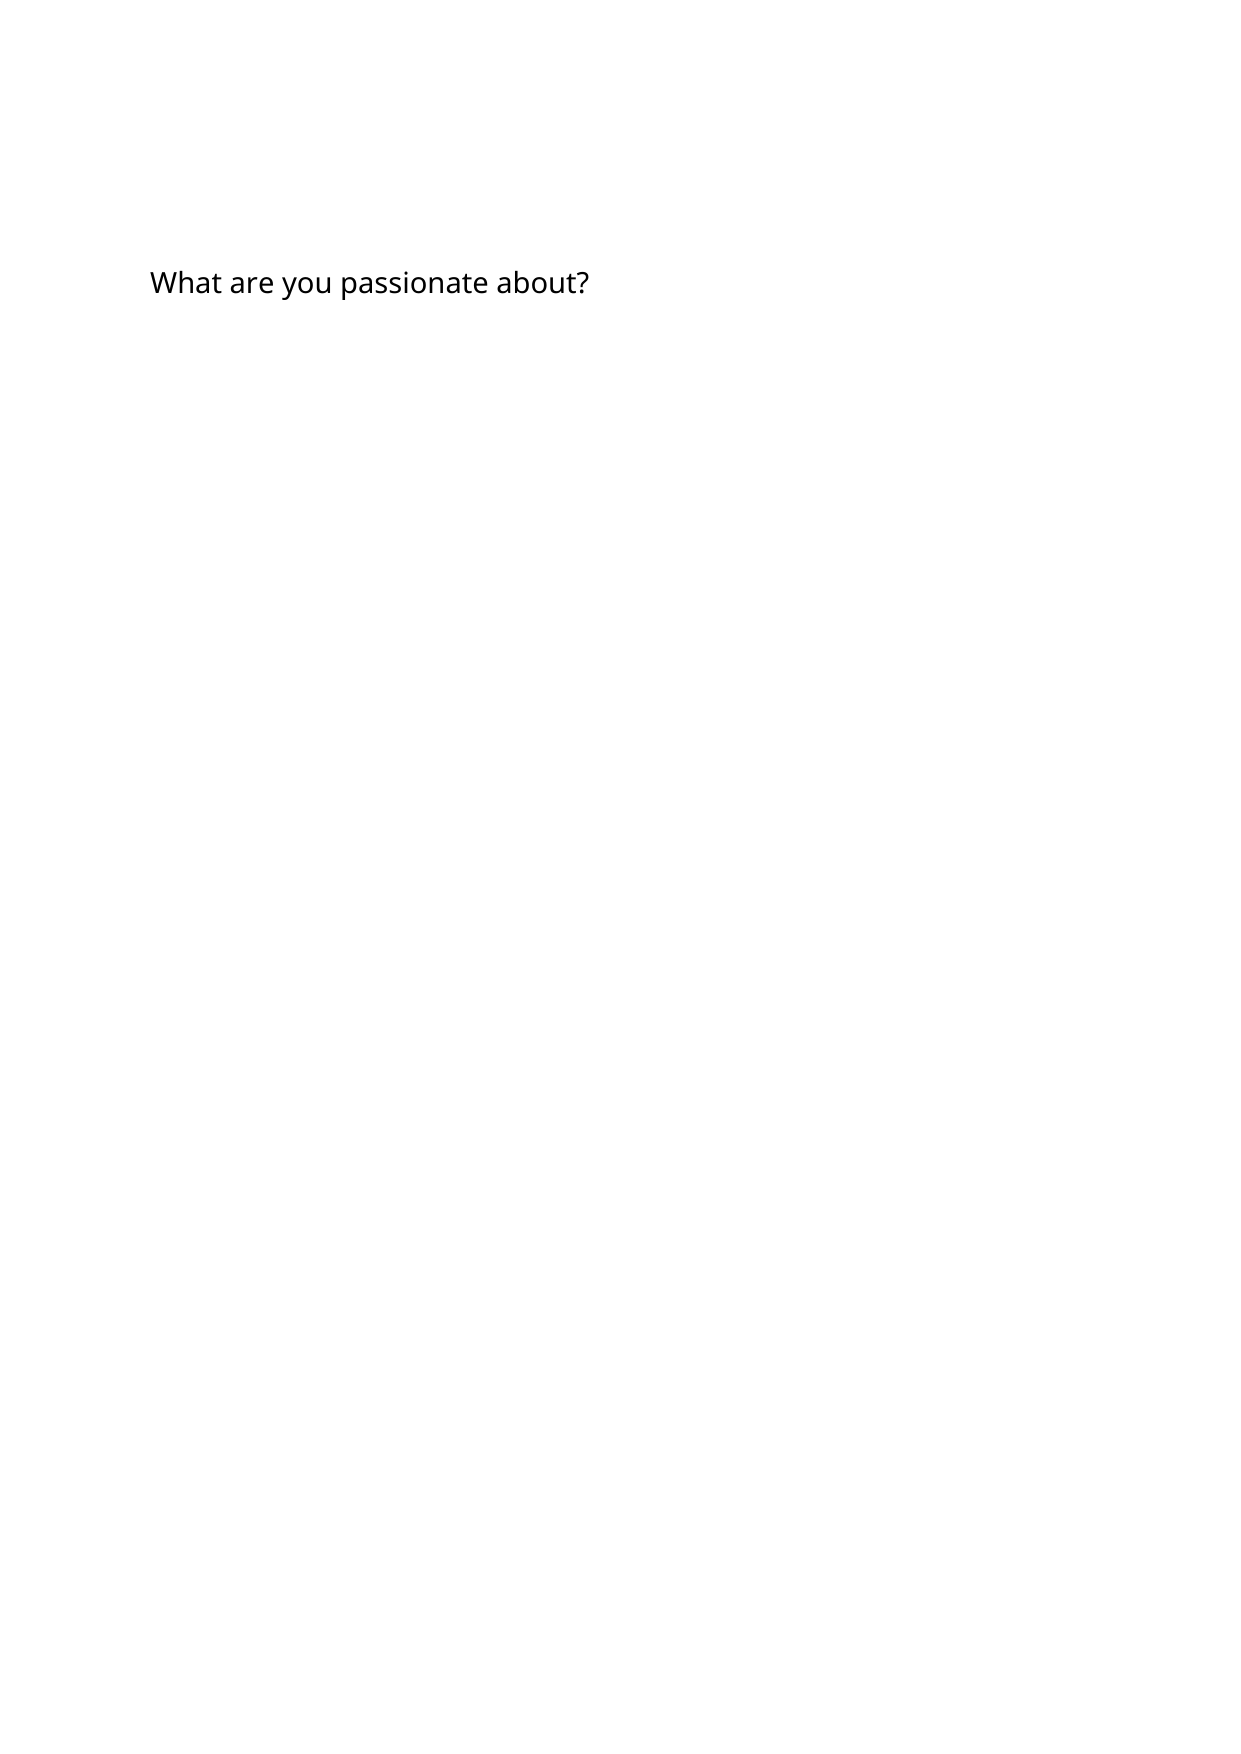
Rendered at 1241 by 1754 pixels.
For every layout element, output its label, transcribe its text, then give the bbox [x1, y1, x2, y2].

text What are you passionate about? [150, 263, 1090, 302]
